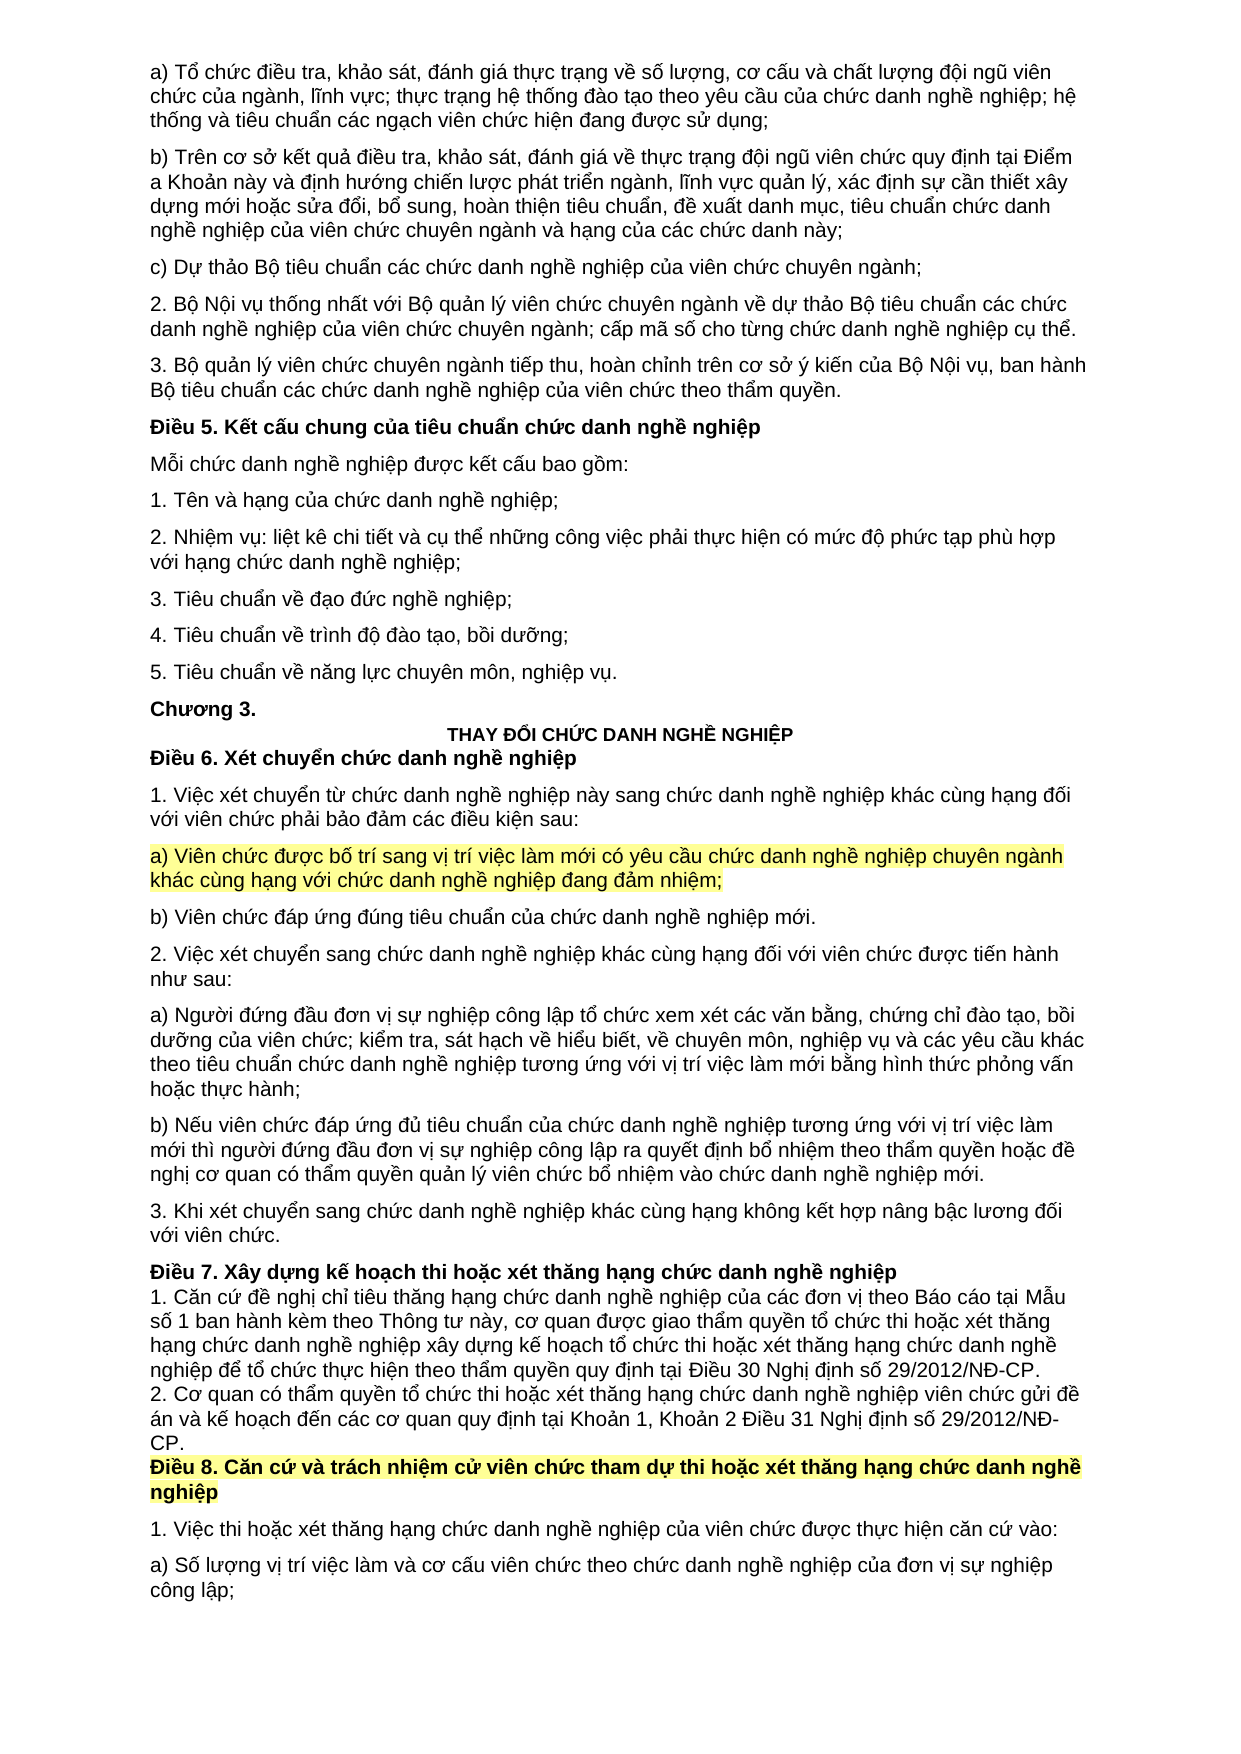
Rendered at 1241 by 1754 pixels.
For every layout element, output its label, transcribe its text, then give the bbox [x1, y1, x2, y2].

text 2. Cơ quan có thẩm quyền tổ chức thi hoặc xét thăng hạng chức danh nghề nghiệp viên chức gửi đề án và kế hoạch đến các cơ quan quy định tại Khoản 1, Khoản 2 Điều 31 Nghị định số 29/2012/NĐ-CP. [150, 1382, 1090, 1455]
text a) Viên chức được bố trí sang vị trí việc làm mới có yêu cầu chức danh nghề nghiệp chuyên ngành khác cùng hạng với chức danh nghề nghiệp đang đảm nhiệm; [150, 843, 1090, 892]
text Mỗi chức danh nghề nghiệp được kết cấu bao gồm: [150, 451, 1090, 475]
text Điều 8. Căn cứ và trách nhiệm cử viên chức tham dự thi hoặc xét thăng hạng chức danh nghề nghiệp [150, 1455, 1090, 1503]
text 1. Việc xét chuyển từ chức danh nghề nghiệp này sang chức danh nghề nghiệp khác cùng hạng đối với viên chức phải bảo đảm các điều kiện sau: [150, 782, 1090, 831]
text 3. Khi xét chuyển sang chức danh nghề nghiệp khác cùng hạng không kết hợp nâng bậc lương đối với viên chức. [150, 1198, 1090, 1247]
text b) Nếu viên chức đáp ứng đủ tiêu chuẩn của chức danh nghề nghiệp tương ứng với vị trí việc làm mới thì người đứng đầu đơn vị sự nghiệp công lập ra quyết định bổ nhiệm theo thẩm quyền hoặc đề nghị cơ quan có thẩm quyền quản lý viên chức bổ nhiệm vào chức danh nghề nghiệp mới. [150, 1113, 1090, 1186]
text 5. Tiêu chuẩn về năng lực chuyên môn, nghiệp vụ. [150, 660, 1090, 684]
text 2. Bộ Nội vụ thống nhất với Bộ quản lý viên chức chuyên ngành về dự thảo Bộ tiêu chuẩn các chức danh nghề nghiệp của viên chức chuyên ngành; cấp mã số cho từng chức danh nghề nghiệp cụ thể. [150, 292, 1090, 340]
text b) Trên cơ sở kết quả điều tra, khảo sát, đánh giá về thực trạng đội ngũ viên chức quy định tại Điểm a Khoản này và định hướng chiến lược phát triển ngành, lĩnh vực quản lý, xác định sự cần thiết xây dựng mới hoặc sửa đổi, bổ sung, hoàn thiện tiêu chuẩn, đề xuất danh mục, tiêu chuẩn chức danh nghề nghiệp của viên chức chuyên ngành và hạng của các chức danh này; [150, 145, 1090, 242]
text a) Người đứng đầu đơn vị sự nghiệp công lập tổ chức xem xét các văn bằng, chứng chỉ đào tạo, bồi dưỡng của viên chức; kiểm tra, sát hạch về hiểu biết, về chuyên môn, nghiệp vụ và các yêu cầu khác theo tiêu chuẩn chức danh nghề nghiệp tương ứng với vị trí việc làm mới bằng hình thức phỏng vấn hoặc thực hành; [150, 1003, 1090, 1100]
text a) Số lượng vị trí việc làm và cơ cấu viên chức theo chức danh nghề nghiệp của đơn vị sự nghiệp công lập; [150, 1553, 1090, 1602]
text 1. Căn cứ đề nghị chỉ tiêu thăng hạng chức danh nghề nghiệp của các đơn vị theo Báo cáo tại Mẫu số 1 ban hành kèm theo Thông tư này, cơ quan được giao thẩm quyền tổ chức thi hoặc xét thăng hạng chức danh nghề nghiệp xây dựng kế hoạch tổ chức thi hoặc xét thăng hạng chức danh nghề nghiệp để tổ chức thực hiện theo thẩm quyền quy định tại Điều 30 Nghị định số 29/2012/NĐ-CP. [150, 1284, 1090, 1382]
text 4. Tiêu chuẩn về trình độ đào tạo, bồi dưỡng; [150, 623, 1090, 647]
text c) Dự thảo Bộ tiêu chuẩn các chức danh nghề nghiệp của viên chức chuyên ngành; [150, 255, 1090, 279]
text Điều 7. Xây dựng kế hoạch thi hoặc xét thăng hạng chức danh nghề nghiệp [150, 1260, 1090, 1284]
text THAY ĐỔI CHỨC DANH NGHỀ NGHIỆP [150, 721, 1090, 745]
text Chương 3. [150, 697, 1090, 721]
text Điều 5. Kết cấu chung của tiêu chuẩn chức danh nghề nghiệp [150, 414, 1090, 438]
text b) Viên chức đáp ứng đúng tiêu chuẩn của chức danh nghề nghiệp mới. [150, 905, 1090, 929]
text 1. Việc thi hoặc xét thăng hạng chức danh nghề nghiệp của viên chức được thực hiện căn cứ vào: [150, 1516, 1090, 1540]
text 3. Bộ quản lý viên chức chuyên ngành tiếp thu, hoàn chỉnh trên cơ sở ý kiến của Bộ Nội vụ, ban hành Bộ tiêu chuẩn các chức danh nghề nghiệp của viên chức theo thẩm quyền. [150, 353, 1090, 402]
text 2. Việc xét chuyển sang chức danh nghề nghiệp khác cùng hạng đối với viên chức được tiến hành như sau: [150, 942, 1090, 990]
text 1. Tên và hạng của chức danh nghề nghiệp; [150, 488, 1090, 512]
text Điều 6. Xét chuyển chức danh nghề nghiệp [150, 745, 1090, 770]
text 3. Tiêu chuẩn về đạo đức nghề nghiệp; [150, 586, 1090, 610]
text a) Tổ chức điều tra, khảo sát, đánh giá thực trạng về số lượng, cơ cấu và chất lượng đội ngũ viên chức của ngành, lĩnh vực; thực trạng hệ thống đào tạo theo yêu cầu của chức danh nghề nghiệp; hệ thống và tiêu chuẩn các ngạch viên chức hiện đang được sử dụng; [150, 59, 1090, 132]
text 2. Nhiệm vụ: liệt kê chi tiết và cụ thể những công việc phải thực hiện có mức độ phức tạp phù hợp với hạng chức danh nghề nghiệp; [150, 525, 1090, 573]
